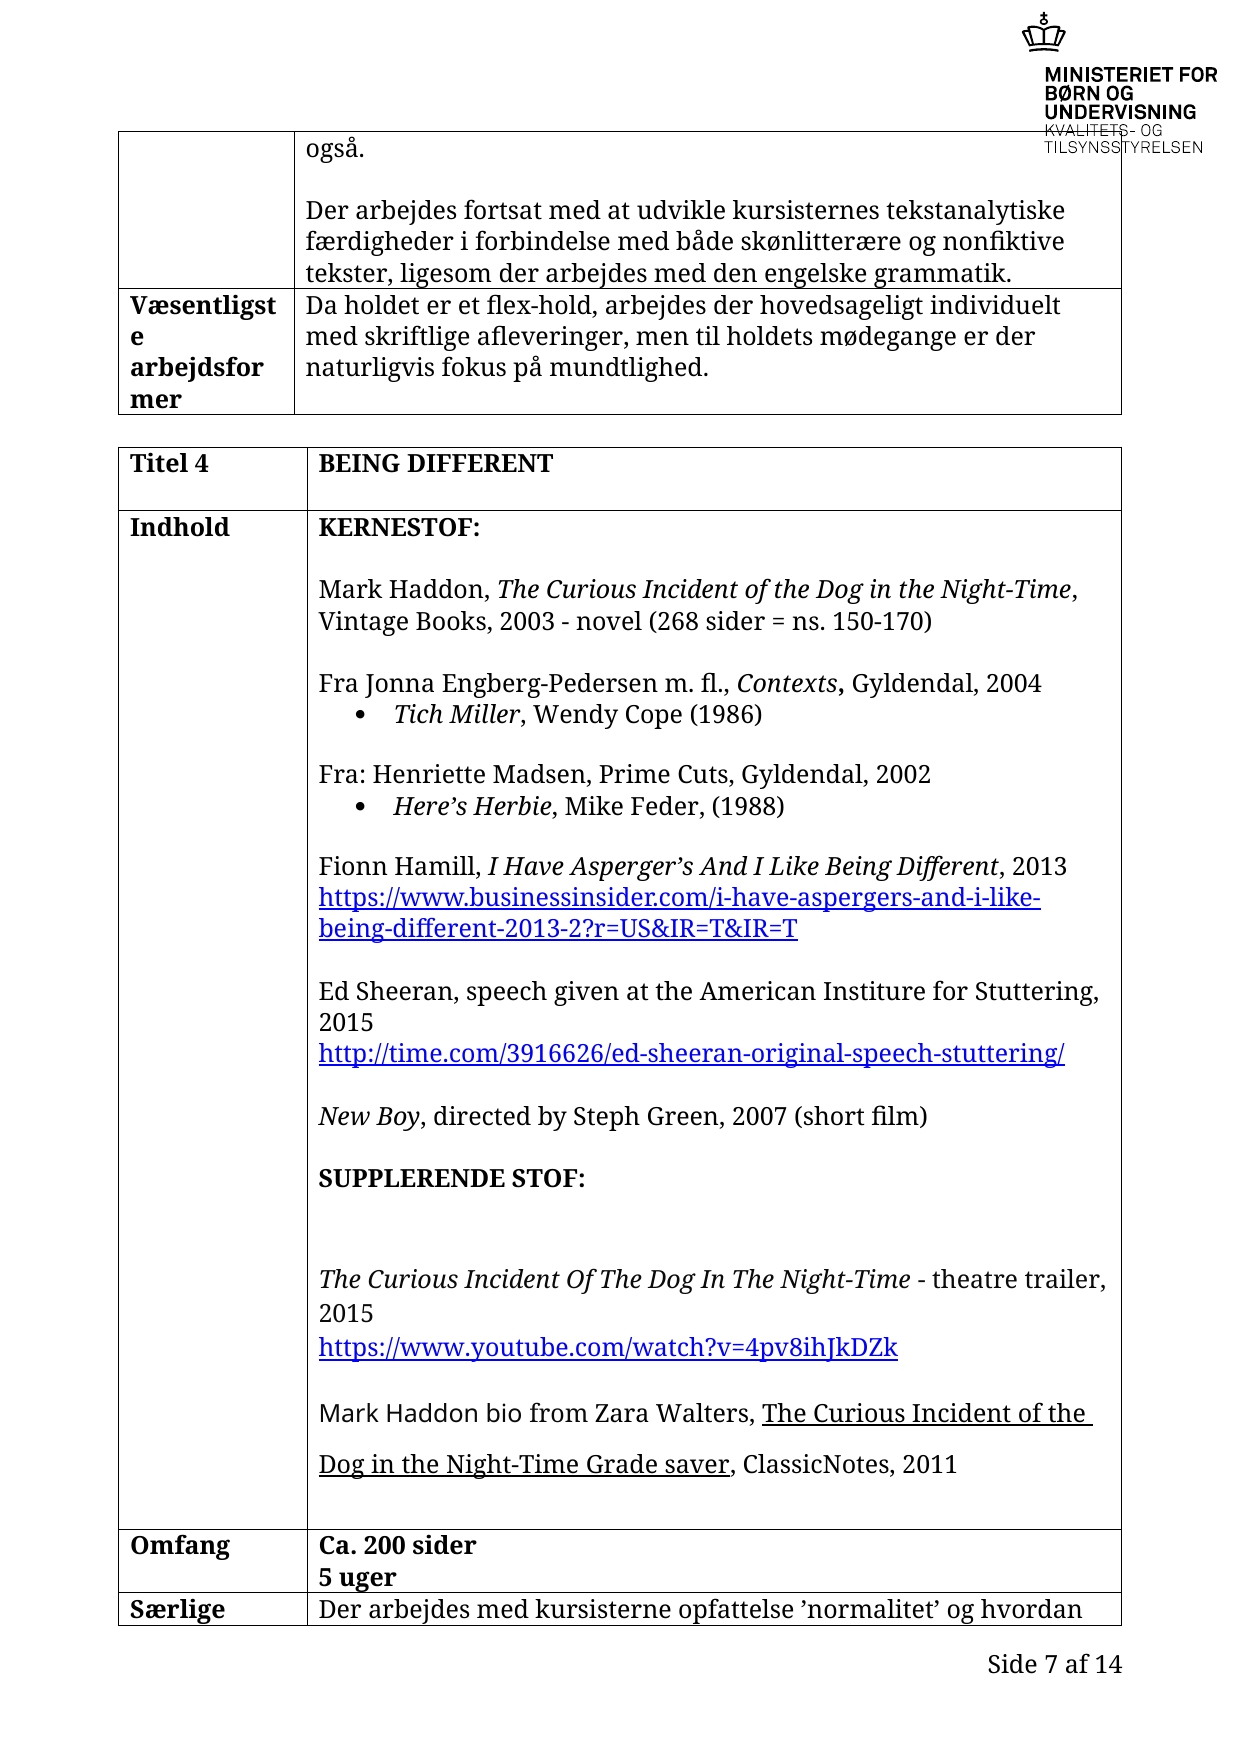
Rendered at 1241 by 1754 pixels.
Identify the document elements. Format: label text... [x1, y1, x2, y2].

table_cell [119, 1593, 307, 1624]
table_header BEING DIFFERENT [308, 448, 1121, 510]
table_cell KERNESTOF: Mark Haddon, The Curious Incident of the Dog in the Night-Time, Vintage Books, 2003 - novel (268 sider = ns. 150-170) Fra Jonna Engberg-Pedersen m. fl., Contexts, Gyldendal, 2004 Tich Miller, Wendy Cope (1986) Fra: Henriette Madsen, Prime Cuts, Gyldendal, 2002 Here’s Herbie, Mike Feder, (1988) Fionn Hamill, I Have Asperger’s And I Like Being Different, 2013 https://www.businessinsider.com/i-have-aspergers-and-i-like-being-different-2013-2?r=US&IR=T&IR=T Ed Sheeran, speech given at the American Institure for Stuttering, 2015 http://time.com/3916626/ed-sheeran-original-speech-stuttering/ New Boy, directed by Steph Green, 2007 (short film) SUPPLERENDE STOF: The Curious Incident Of The Dog In The Night-Time - theatre trailer, 2015 https://www.youtube.com/watch?v=4pv8ihJkDZk Mark Haddon bio from Zara Walters, The Curious Incident of the Dog in the Night-Time Grade saver, ClassicNotes, 2011 [308, 511, 1121, 1529]
table_cell Ca. 200 sider 5 uger [308, 1530, 1121, 1592]
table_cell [119, 132, 294, 288]
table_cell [308, 1593, 1121, 1624]
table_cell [295, 132, 1121, 288]
table_cell Indhold [119, 511, 307, 1529]
table_header Titel 4 [119, 448, 307, 510]
table_cell Væsentligste arbejdsformer [119, 289, 294, 414]
table_cell Omfang [119, 1530, 307, 1592]
table_cell Da holdet er et flex-hold, arbejdes der hovedsageligt individuelt med skriftlige afleveringer, men til holdets mødegange er der naturligvis fokus på mundtlighed. [295, 289, 1121, 414]
